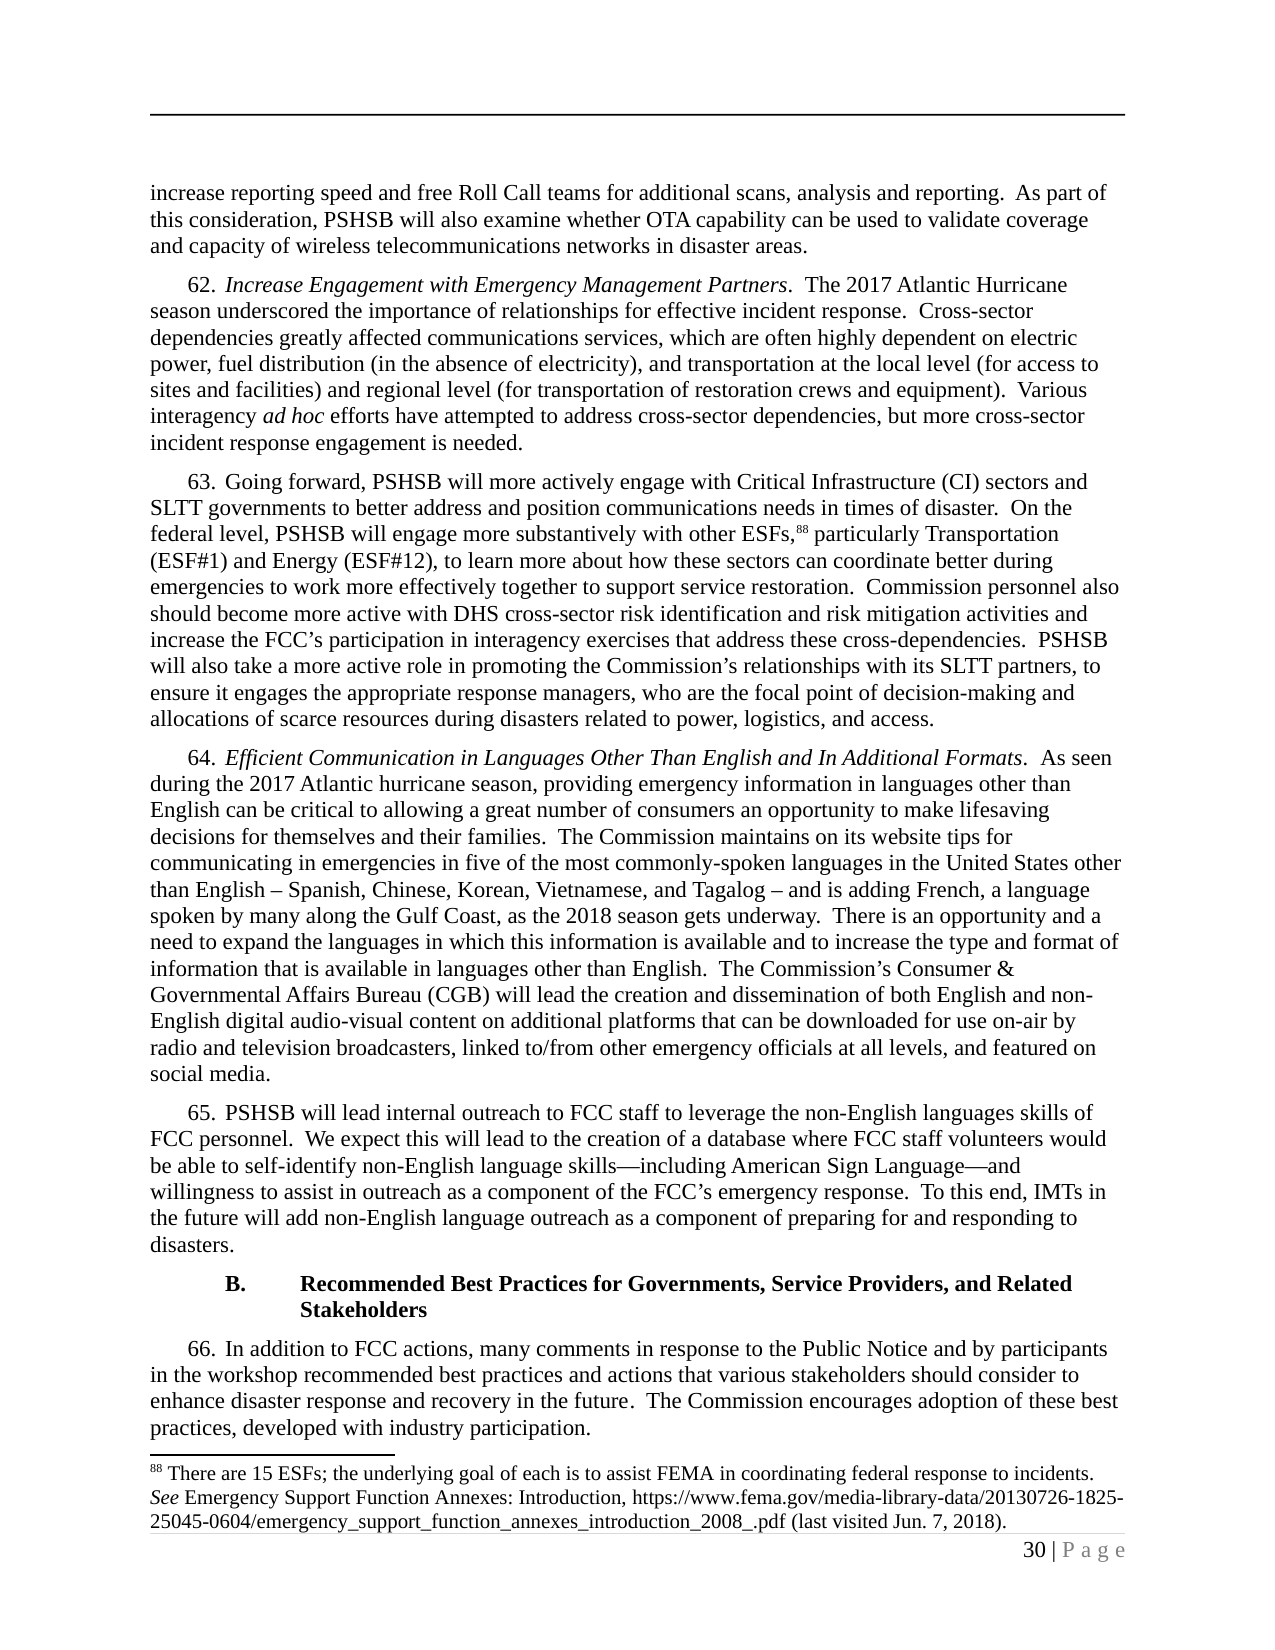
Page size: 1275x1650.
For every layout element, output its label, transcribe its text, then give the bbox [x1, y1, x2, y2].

subtitle Recommended Best Practices for Governments, Service Providers, and Related Stakeholders [225, 1269, 1125, 1322]
list In addition to FCC actions, many comments in response to the Public Notice and by participants in the workshop recommended best practices and actions that various stakeholders should consider to enhance disaster response and recovery in the future. The Commission encourages adoption of these best practices, developed with industry participation. [150, 1335, 1125, 1440]
list Going forward, PSHSB will more actively engage with Critical Infrastructure (CI) sectors and SLTT governments to better address and position communications needs in times of disaster. On the federal level, PSHSB will engage more substantively with other ESFs, particularly Transportation (ESF#1) and Energy (ESF#12), to learn more about how these sectors can coordinate better during emergencies to work more effectively together to support service restoration. Commission personnel also should become more active with DHS cross-sector risk identification and risk mitigation activities and increase the FCC’s participation in interagency exercises that address these cross-dependencies. PSHSB will also take a more active role in promoting the Commission’s relationships with its SLTT partners, to ensure it engages the appropriate response managers, who are the focal point of decision-making and allocations of scarce resources during disasters related to power, logistics, and access. [150, 468, 1125, 731]
list Increase Engagement with Emergency Management Partners. The 2017 Atlantic Hurricane season underscored the importance of relationships for effective incident response. Cross-sector dependencies greatly affected communications services, which are often highly dependent on electric power, fuel distribution (in the absence of electricity), and transportation at the local level (for access to sites and facilities) and regional level (for transportation of restoration crews and equipment). Various interagency ad hoc efforts have attempted to address cross-sector dependencies, but more cross-sector incident response engagement is needed. [150, 271, 1125, 455]
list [150, 179, 1125, 258]
list PSHSB will lead internal outreach to FCC staff to leverage the non-English languages skills of FCC personnel. We expect this will lead to the creation of a database where FCC staff volunteers would be able to self-identify non-English language skills—including American Sign Language—and willingness to assist in outreach as a component of the FCC’s emergency response. To this end, IMTs in the future will add non-English language outreach as a component of preparing for and responding to disasters. [150, 1099, 1125, 1257]
list Efficient Communication in Languages Other Than English and In Additional Formats. As seen during the 2017 Atlantic hurricane season, providing emergency information in languages other than English can be critical to allowing a great number of consumers an opportunity to make lifesaving decisions for themselves and their families. The Commission maintains on its website tips for communicating in emergencies in five of the most commonly-spoken languages in the United States other than English – Spanish, Chinese, Korean, Vietnamese, and Tagalog – and is adding French, a language spoken by many along the Gulf Coast, as the 2018 season gets underway. There is an opportunity and a need to expand the languages in which this information is available and to increase the type and format of information that is available in languages other than English. The Commission’s Consumer & Governmental Affairs Bureau (CGB) will lead the creation and dissemination of both English and non-English digital audio-visual content on additional platforms that can be downloaded for use on-air by radio and television broadcasters, linked to/from other emergency officials at all levels, and featured on social media. [150, 744, 1125, 1086]
